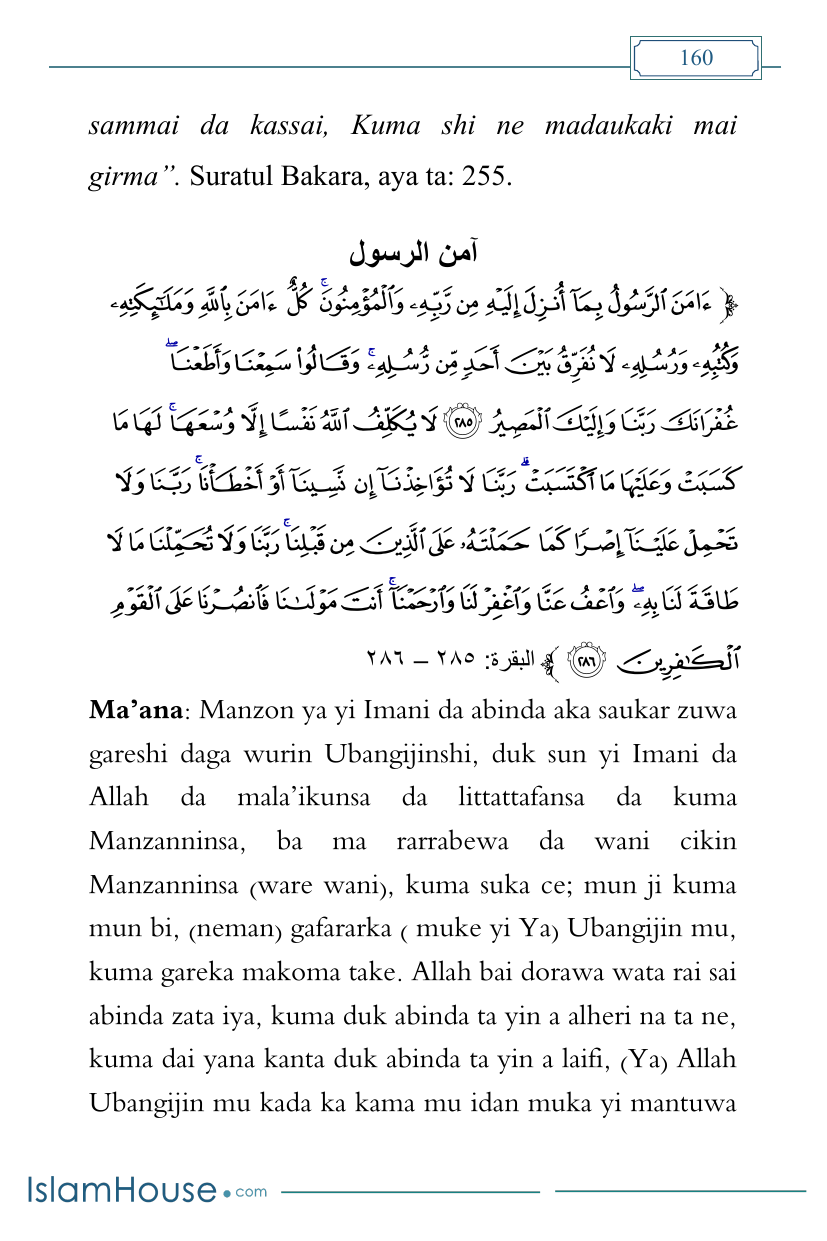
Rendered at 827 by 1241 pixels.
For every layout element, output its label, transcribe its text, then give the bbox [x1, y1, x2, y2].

picture [548, 1170, 807, 1208]
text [89, 691, 738, 1128]
text ﭽ ﮗ ﮘ ﮙ ﮚ ﮛ ﮜ ﮝ ﮞﮟ ﮠ ﮡ ﮢ ﮣ ﮤ ﮥ ﮦ ﮧ ﮨ ﮩ ﮪ ﮫﮬ ﮭ ﮮ ﮯﮰ ﮱ ﯓ ﯔ ﯕ ﯖ ﯗ ﯘ ﯙ ﯚ ﯛ ﯜﯝ ﯞ ﯟ ﯠ ﯡ ﯢ ﯣﯤ ﯥ ﯦ ﯧ ﯨ ﯩ ﯪ ﯫﯬ ﯭ ﯮ ﯯ ﯰ ﯱ ﯲ ﯳ ﯴ ﯵ ﯶ ﯷﯸ ﯹ ﯺ ﯻ ﯼ ﯽ ﯾ ﯿ ﰀﰁ ﰂ ﰃ ﰄ ﰅ ﰆﰇ ﰈ ﰉ ﰊ ﰋ ﰌ ﰍ ﰎ ﭼ البقرة: ٢٨٥ – ٢٨٦ [89, 272, 738, 691]
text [89, 107, 738, 191]
text آمن الرسول [89, 233, 738, 272]
picture [20, 1171, 541, 1209]
